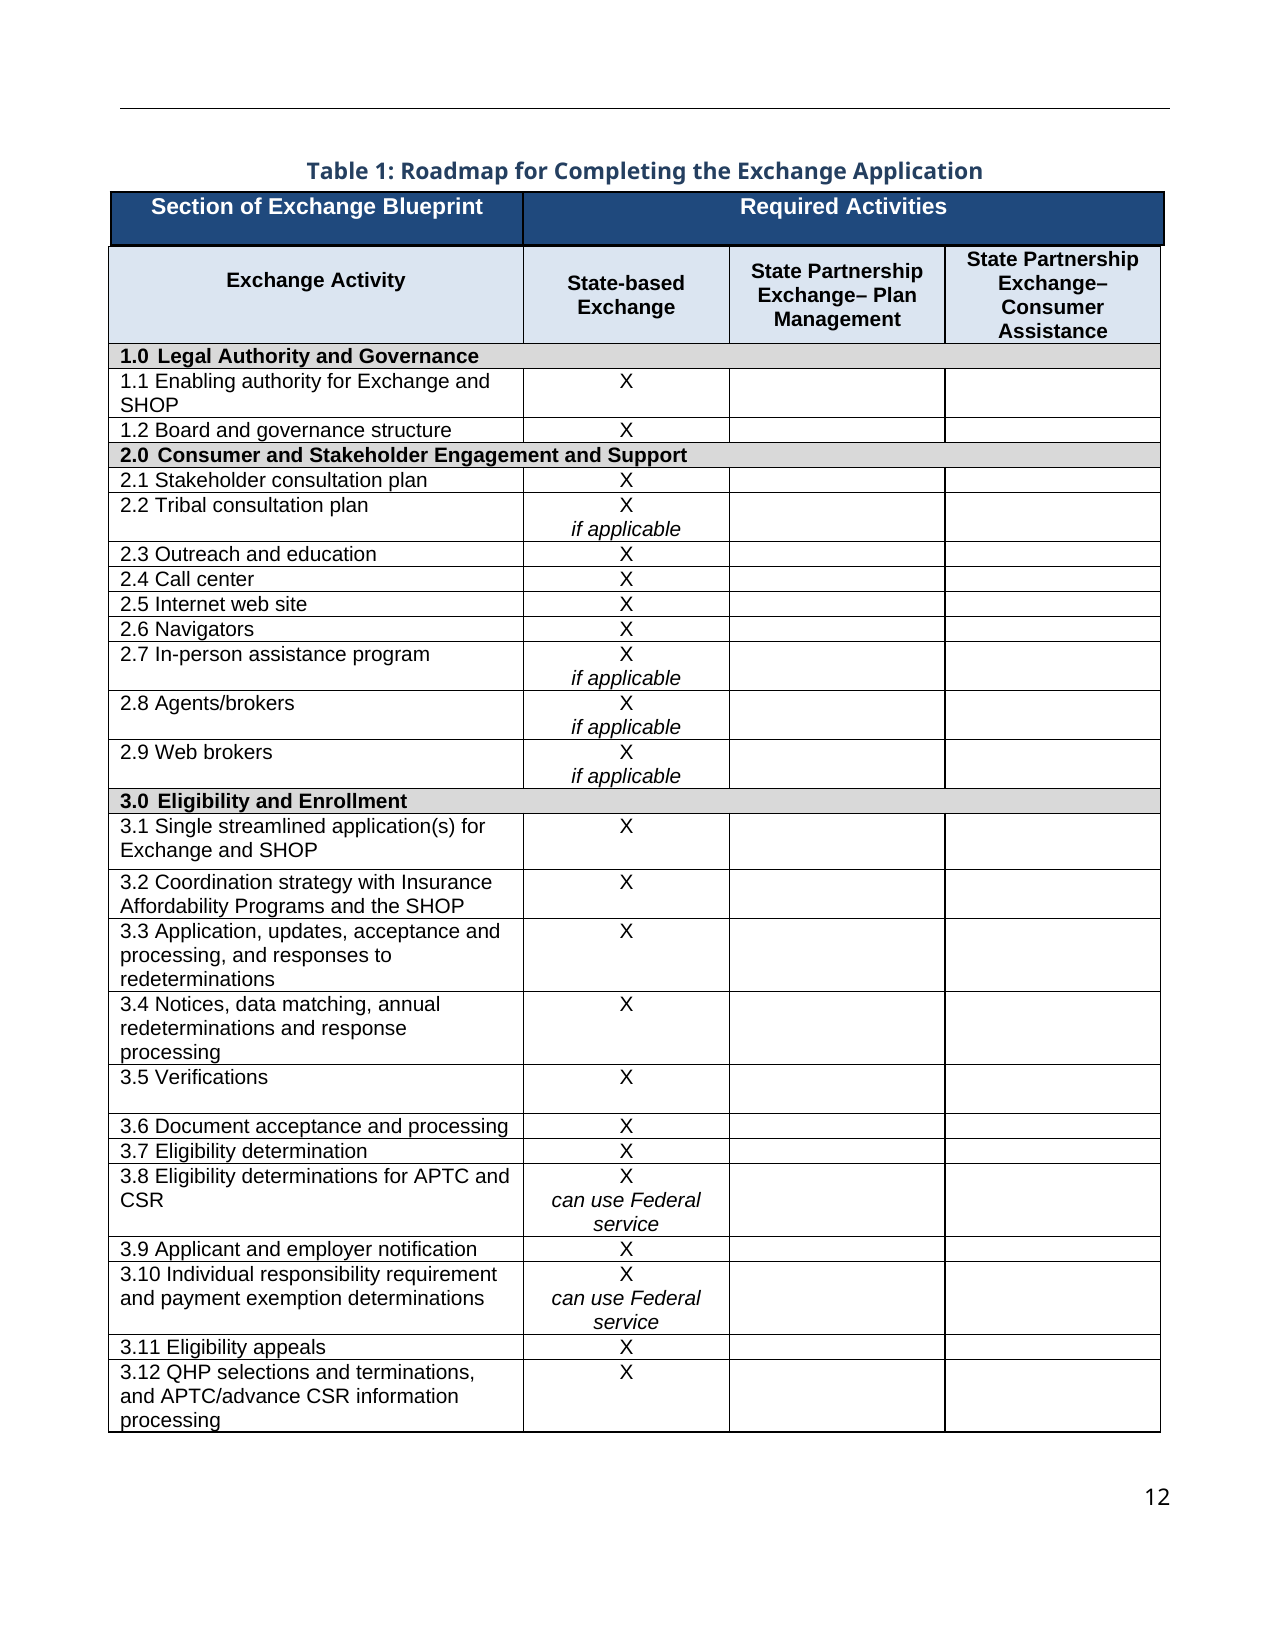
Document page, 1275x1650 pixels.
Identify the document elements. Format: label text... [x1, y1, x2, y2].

table_cell 3.3 Application, updates, acceptance and processing, and responses to redeterminations [109, 919, 523, 991]
table_cell 2.6 Navigators [109, 617, 523, 641]
table_cell [730, 1065, 944, 1113]
subtitle Table 1: Roadmap for Completing the Exchange Application [120, 155, 1170, 186]
table_cell 1.2 Board and governance structure [109, 418, 523, 442]
table_cell 2.8 Agents/brokers [109, 691, 523, 739]
table_cell X [524, 468, 729, 492]
table_cell X can use Federal service [524, 1262, 729, 1333]
table_cell [946, 1164, 1160, 1236]
table_cell [730, 992, 944, 1064]
table_cell [730, 870, 944, 918]
table_cell 3.6 Document acceptance and processing [109, 1114, 523, 1138]
table_header State-based Exchange [524, 247, 729, 343]
table_cell 2.7 In-person assistance program [109, 642, 523, 690]
table_cell [946, 919, 1160, 991]
table_cell [946, 369, 1160, 417]
table_cell [730, 814, 944, 869]
table_cell [946, 992, 1160, 1064]
table_cell [730, 1139, 944, 1163]
table_cell X [524, 1114, 729, 1138]
table_cell [946, 1262, 1160, 1333]
table_cell [730, 919, 944, 991]
table_cell [946, 617, 1160, 641]
table_cell [946, 1237, 1160, 1261]
table_cell [730, 1164, 944, 1236]
table_cell 3.2 Coordination strategy with Insurance Affordability Programs and the SHOP [109, 870, 523, 918]
table_cell Consumer and Stakeholder Engagement and Support [109, 443, 1160, 467]
table_cell [946, 691, 1160, 739]
table_cell X [524, 617, 729, 641]
table_cell [730, 740, 944, 788]
table_cell X [524, 369, 729, 417]
table_cell [946, 418, 1160, 442]
table_cell X [524, 567, 729, 591]
table_cell [730, 592, 944, 616]
table_cell [730, 642, 944, 690]
table_cell [730, 1262, 944, 1333]
table_cell X if applicable [524, 493, 729, 541]
table_cell X [524, 418, 729, 442]
table_cell [946, 814, 1160, 869]
table_cell [730, 418, 944, 442]
table_cell [730, 691, 944, 739]
table_cell 2.1 Stakeholder consultation plan [109, 468, 523, 492]
table_cell [730, 1360, 944, 1431]
table_cell X [524, 1065, 729, 1113]
table_cell [946, 740, 1160, 788]
table_cell X [524, 592, 729, 616]
table_cell [946, 493, 1160, 541]
table_cell 2.5 Internet web site [109, 592, 523, 616]
table_cell 2.2 Tribal consultation plan [109, 493, 523, 541]
table_cell X if applicable [524, 642, 729, 690]
table_cell [730, 493, 944, 541]
table_cell X [524, 919, 729, 991]
table_cell X [524, 814, 729, 869]
table_cell [730, 617, 944, 641]
table_header Required Activities [524, 193, 1163, 244]
table_cell X if applicable [524, 691, 729, 739]
table_cell X [524, 542, 729, 566]
table_cell X [524, 870, 729, 918]
table_cell 3.1 Single streamlined application(s) for Exchange and SHOP [109, 814, 523, 869]
table_cell 3.7 Eligibility determination [109, 1139, 523, 1163]
table_cell 2.3 Outreach and education [109, 542, 523, 566]
table_cell [730, 1114, 944, 1138]
table_cell [730, 468, 944, 492]
table_cell [730, 1237, 944, 1261]
table_cell X [524, 992, 729, 1064]
table_cell 3.9 Applicant and employer notification [109, 1237, 523, 1261]
table_cell 2.9 Web brokers [109, 740, 523, 788]
table_cell X [524, 1237, 729, 1261]
table_cell 2.4 Call center [109, 567, 523, 591]
table_cell [946, 1114, 1160, 1138]
table_cell [946, 1139, 1160, 1163]
table_header Exchange Activity [109, 247, 523, 343]
table_cell [946, 468, 1160, 492]
table_cell Legal Authority and Governance [109, 344, 1160, 368]
table_cell X can use Federal service [524, 1164, 729, 1236]
table_cell [946, 542, 1160, 566]
table_cell X [524, 1139, 729, 1163]
table_cell X if applicable [524, 740, 729, 788]
table_header Section of Exchange Blueprint [112, 193, 522, 244]
table_cell [946, 1335, 1160, 1358]
table_cell 3.11 Eligibility appeals [109, 1335, 523, 1358]
table_cell [730, 567, 944, 591]
table_cell 3.12 QHP selections and terminations, and APTC/advance CSR information processing [109, 1360, 523, 1431]
table_cell Eligibility and Enrollment [109, 789, 1160, 813]
table_cell 3.8 Eligibility determinations for APTC and CSR [109, 1164, 523, 1236]
table_cell [946, 592, 1160, 616]
table_cell X [524, 1360, 729, 1431]
table_cell [730, 1335, 944, 1358]
table_header State Partnership Exchange– Plan Management [730, 247, 944, 343]
table_cell [946, 567, 1160, 591]
table_cell [946, 642, 1160, 690]
table_cell [730, 369, 944, 417]
table_cell 3.5 Verifications [109, 1065, 523, 1113]
table_cell X [524, 1335, 729, 1358]
table_header State Partnership Exchange– Consumer Assistance [946, 247, 1160, 343]
table_cell 1.1 Enabling authority for Exchange and SHOP [109, 369, 523, 417]
table_cell [946, 870, 1160, 918]
table_cell 3.4 Notices, data matching, annual redeterminations and response processing [109, 992, 523, 1064]
table_cell [946, 1360, 1160, 1431]
table_cell [946, 1065, 1160, 1113]
table_cell [730, 542, 944, 566]
table_cell 3.10 Individual responsibility requirement and payment exemption determinations [109, 1262, 523, 1333]
